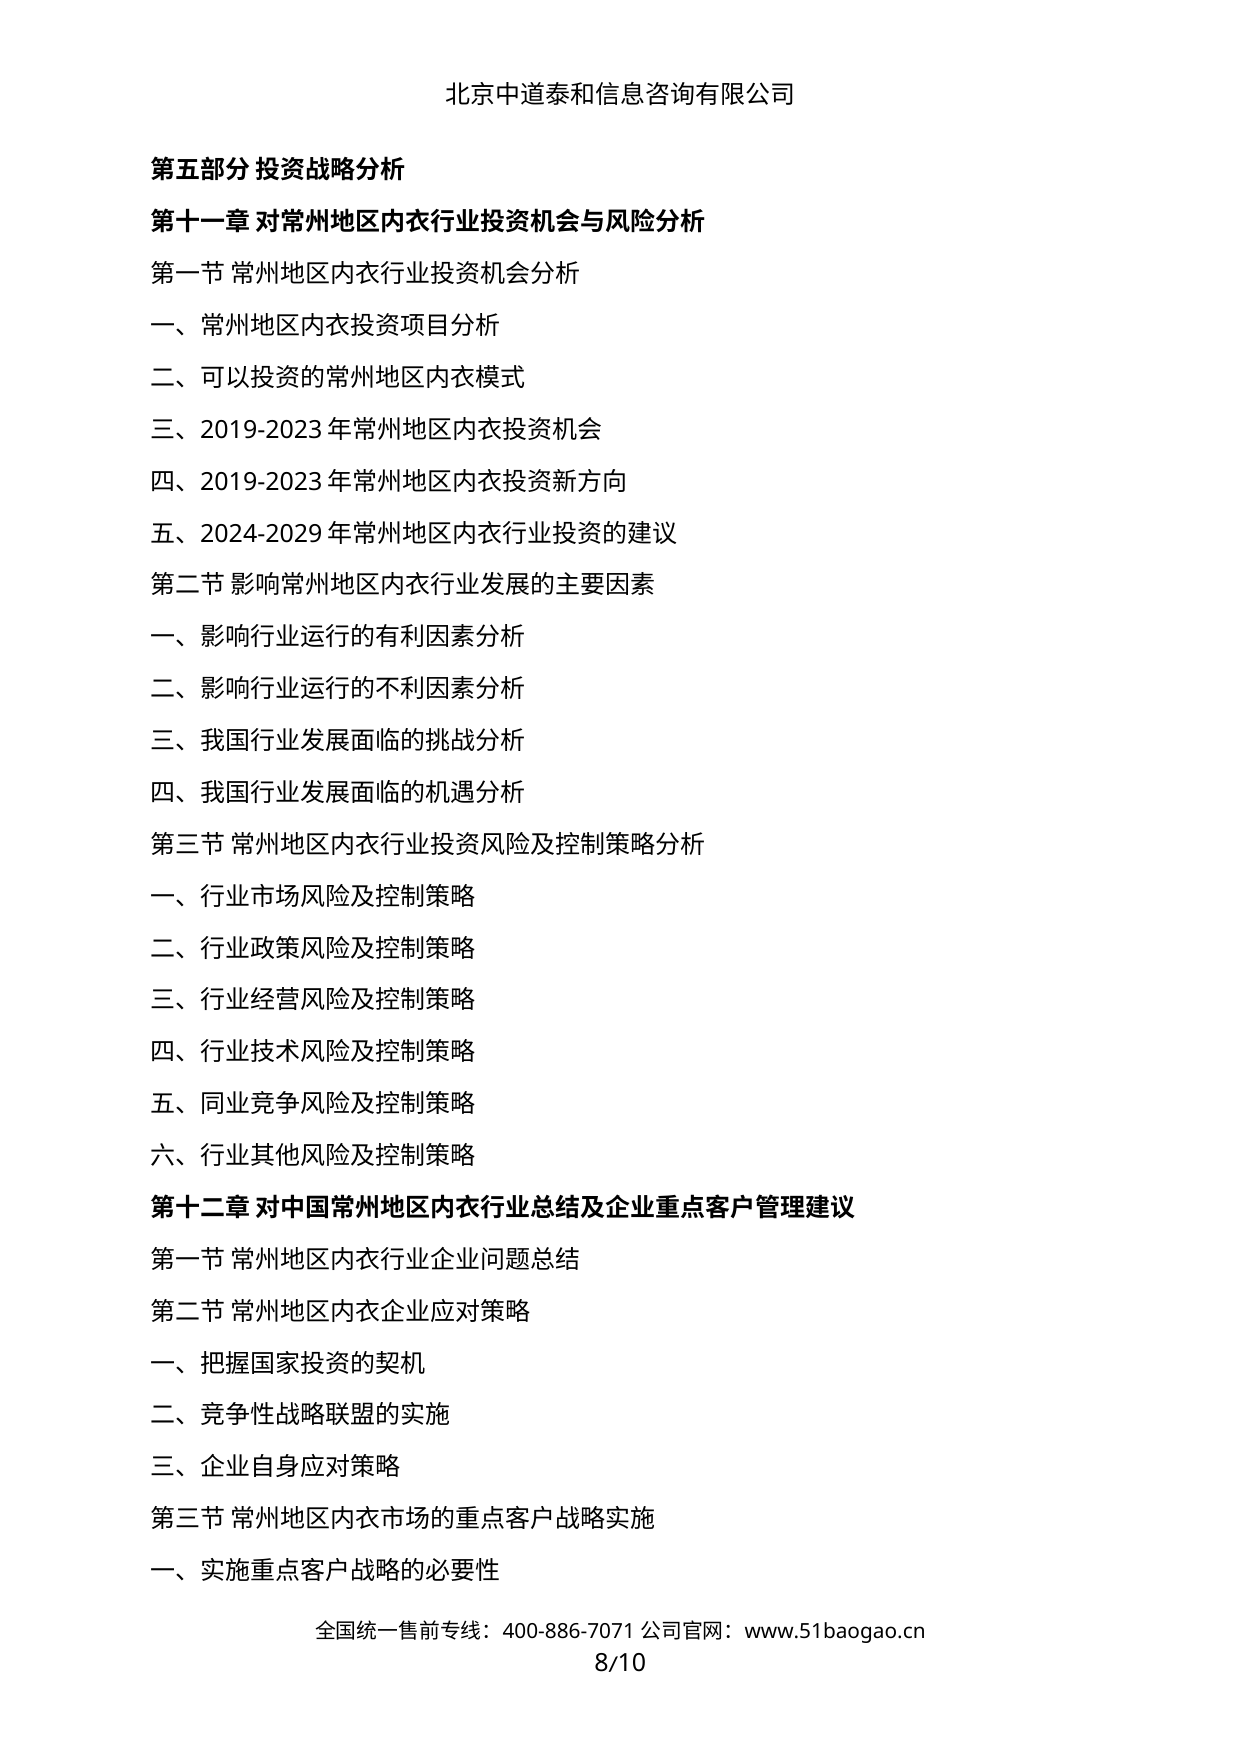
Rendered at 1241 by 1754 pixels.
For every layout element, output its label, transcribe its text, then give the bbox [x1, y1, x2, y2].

text 一、常州地区内衣投资项目分析 [150, 306, 1090, 342]
text 一、影响行业运行的有利因素分析 [150, 617, 1090, 653]
text 四、行业技术风险及控制策略 [150, 1032, 1090, 1068]
text 二、影响行业运行的不利因素分析 [150, 669, 1090, 705]
text 第一节 常州地区内衣行业投资机会分析 [150, 254, 1090, 290]
text 二、可以投资的常州地区内衣模式 [150, 357, 1090, 394]
text 第三节 常州地区内衣行业投资风险及控制策略分析 [150, 824, 1090, 861]
text 第二节 常州地区内衣企业应对策略 [150, 1291, 1090, 1327]
text 二、竞争性战略联盟的实施 [150, 1395, 1090, 1431]
text 六、行业其他风险及控制策略 [150, 1136, 1090, 1172]
text 第五部分 投资战略分析 [150, 150, 1090, 186]
text 五、同业竞争风险及控制策略 [150, 1084, 1090, 1120]
text 三、我国行业发展面临的挑战分析 [150, 721, 1090, 757]
text 第十二章 对中国常州地区内衣行业总结及企业重点客户管理建议 [150, 1187, 1090, 1224]
text 第二节 影响常州地区内衣行业发展的主要因素 [150, 565, 1090, 601]
text 五、2024-2029年常州地区内衣行业投资的建议 [150, 513, 1090, 549]
text 一、行业市场风险及控制策略 [150, 876, 1090, 912]
text 三、企业自身应对策略 [150, 1447, 1090, 1483]
text 第十一章 对常州地区内衣行业投资机会与风险分析 [150, 202, 1090, 238]
text 四、我国行业发展面临的机遇分析 [150, 772, 1090, 809]
text 三、行业经营风险及控制策略 [150, 980, 1090, 1016]
text 四、2019-2023年常州地区内衣投资新方向 [150, 461, 1090, 497]
text 一、把握国家投资的契机 [150, 1343, 1090, 1379]
text 三、2019-2023年常州地区内衣投资机会 [150, 409, 1090, 446]
text 第三节 常州地区内衣市场的重点客户战略实施 [150, 1499, 1090, 1535]
text 二、行业政策风险及控制策略 [150, 928, 1090, 964]
text 第一节 常州地区内衣行业企业问题总结 [150, 1239, 1090, 1276]
text 一、实施重点客户战略的必要性 [150, 1551, 1090, 1587]
